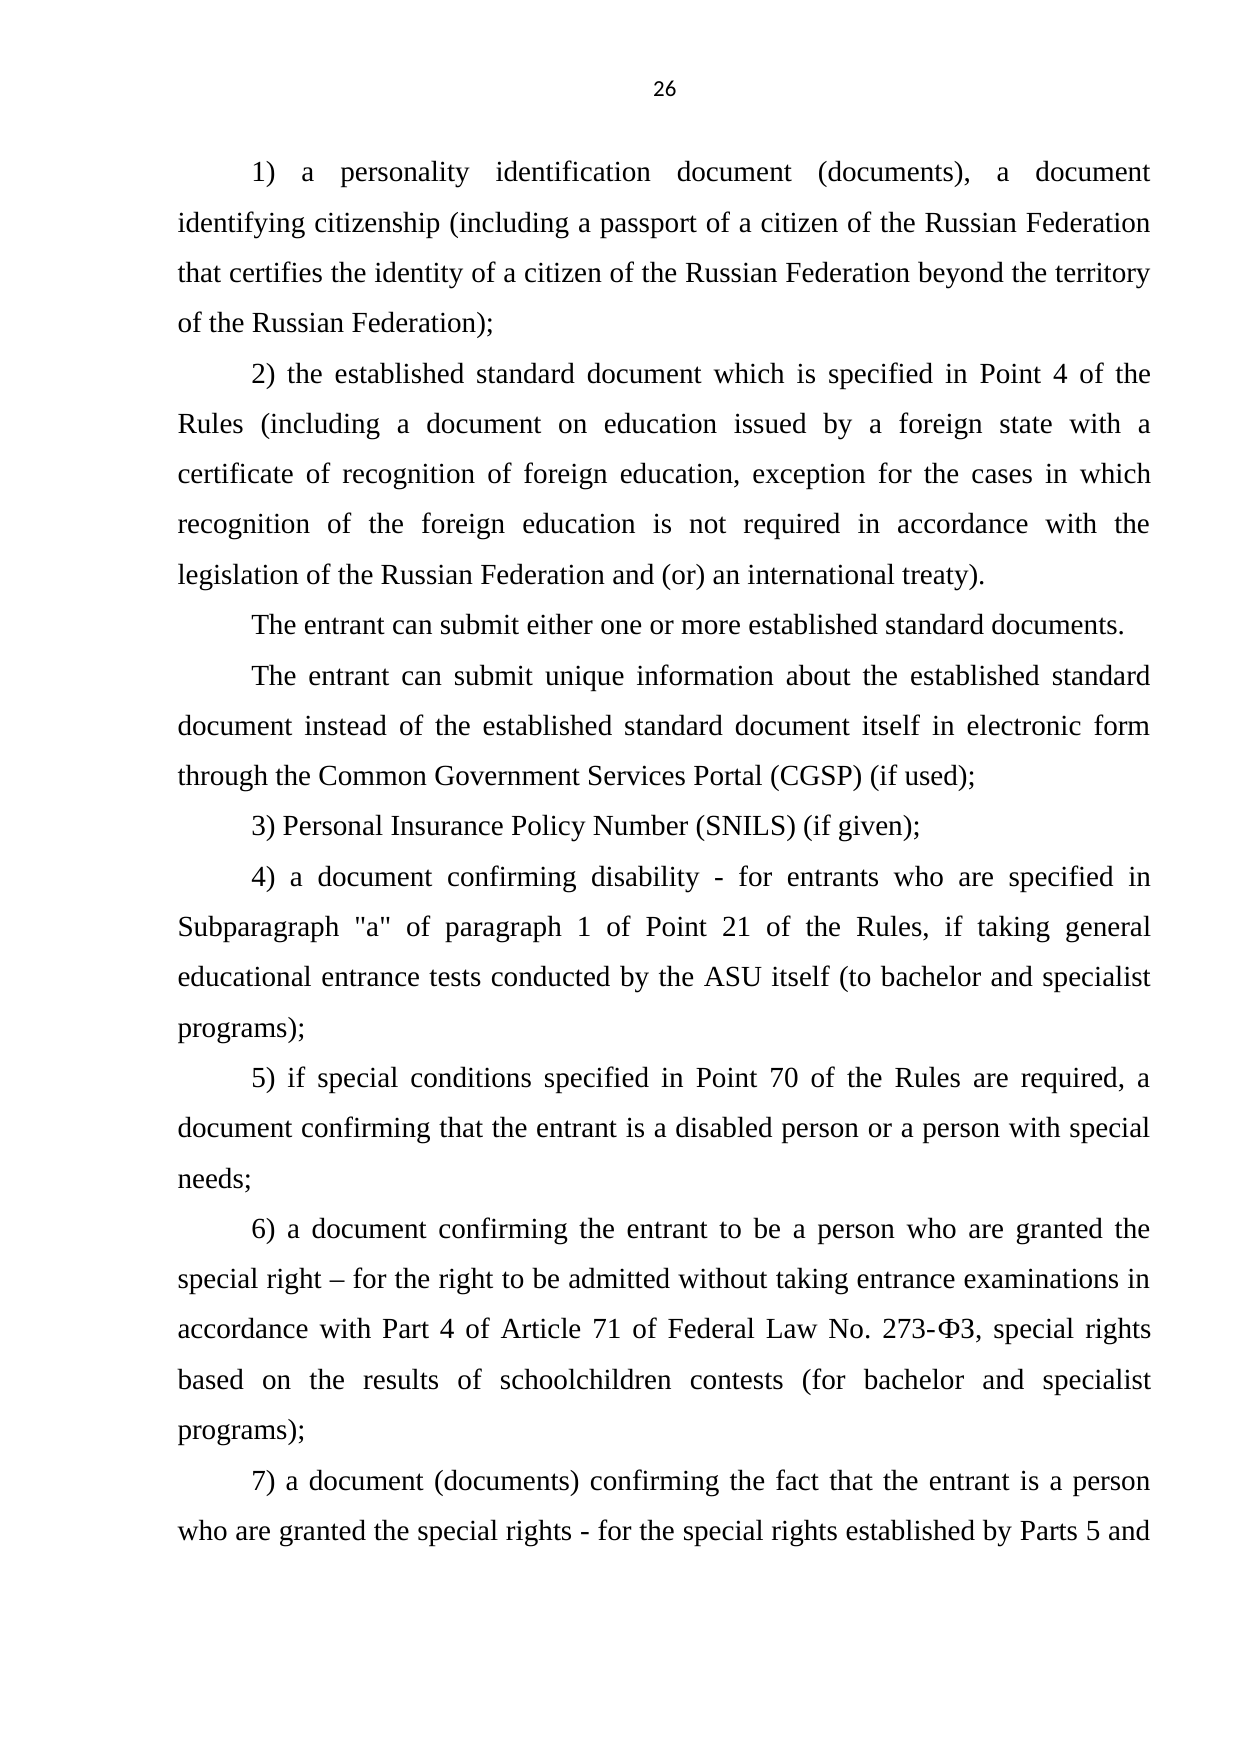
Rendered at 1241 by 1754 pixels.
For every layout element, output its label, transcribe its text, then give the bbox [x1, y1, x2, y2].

text 6) a document confirming the entrant to be a person who are granted the special right – for the right to be admitted without taking entrance examinations in accordance with Part 4 of Article 71 of Federal Law No. 273-ФЗ, special rights based on the results of schoolchildren contests (for bachelor and specialist programs); [177, 1211, 1152, 1446]
text 5) if special conditions specified in Point 70 of the Rules are required, a document confirming that the entrant is a disabled person or a person with special needs; [177, 1060, 1152, 1194]
text 1) a personality identification document (documents), a document identifying citizenship (including a passport of a citizen of the Russian Federation that certifies the identity of a citizen of the Russian Federation beyond the territory of the Russian Federation); [177, 154, 1152, 339]
text 3) Personal Insurance Policy Number (SNILS) (if given); [177, 808, 1152, 842]
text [177, 1463, 1152, 1546]
text The entrant can submit either one or more established standard documents. [177, 607, 1152, 641]
text 2) the established standard document which is specified in Point 4 of the Rules (including a document on education issued by a foreign state with a certificate of recognition of foreign education, exception for the cases in which recognition of the foreign education is not required in accordance with the legislation of the Russian Federation and (or) an international treaty). [177, 356, 1152, 591]
text 4) a document confirming disability - for entrants who are specified in Subparagraph "a" of paragraph 1 of Point 21 of the Rules, if taking general educational entrance tests conducted by the ASU itself (to bachelor and specialist programs); [177, 859, 1152, 1043]
text The entrant can submit unique information about the established standard document instead of the established standard document itself in electronic form through the Common Government Services Portal (CGSP) (if used); [177, 658, 1152, 792]
